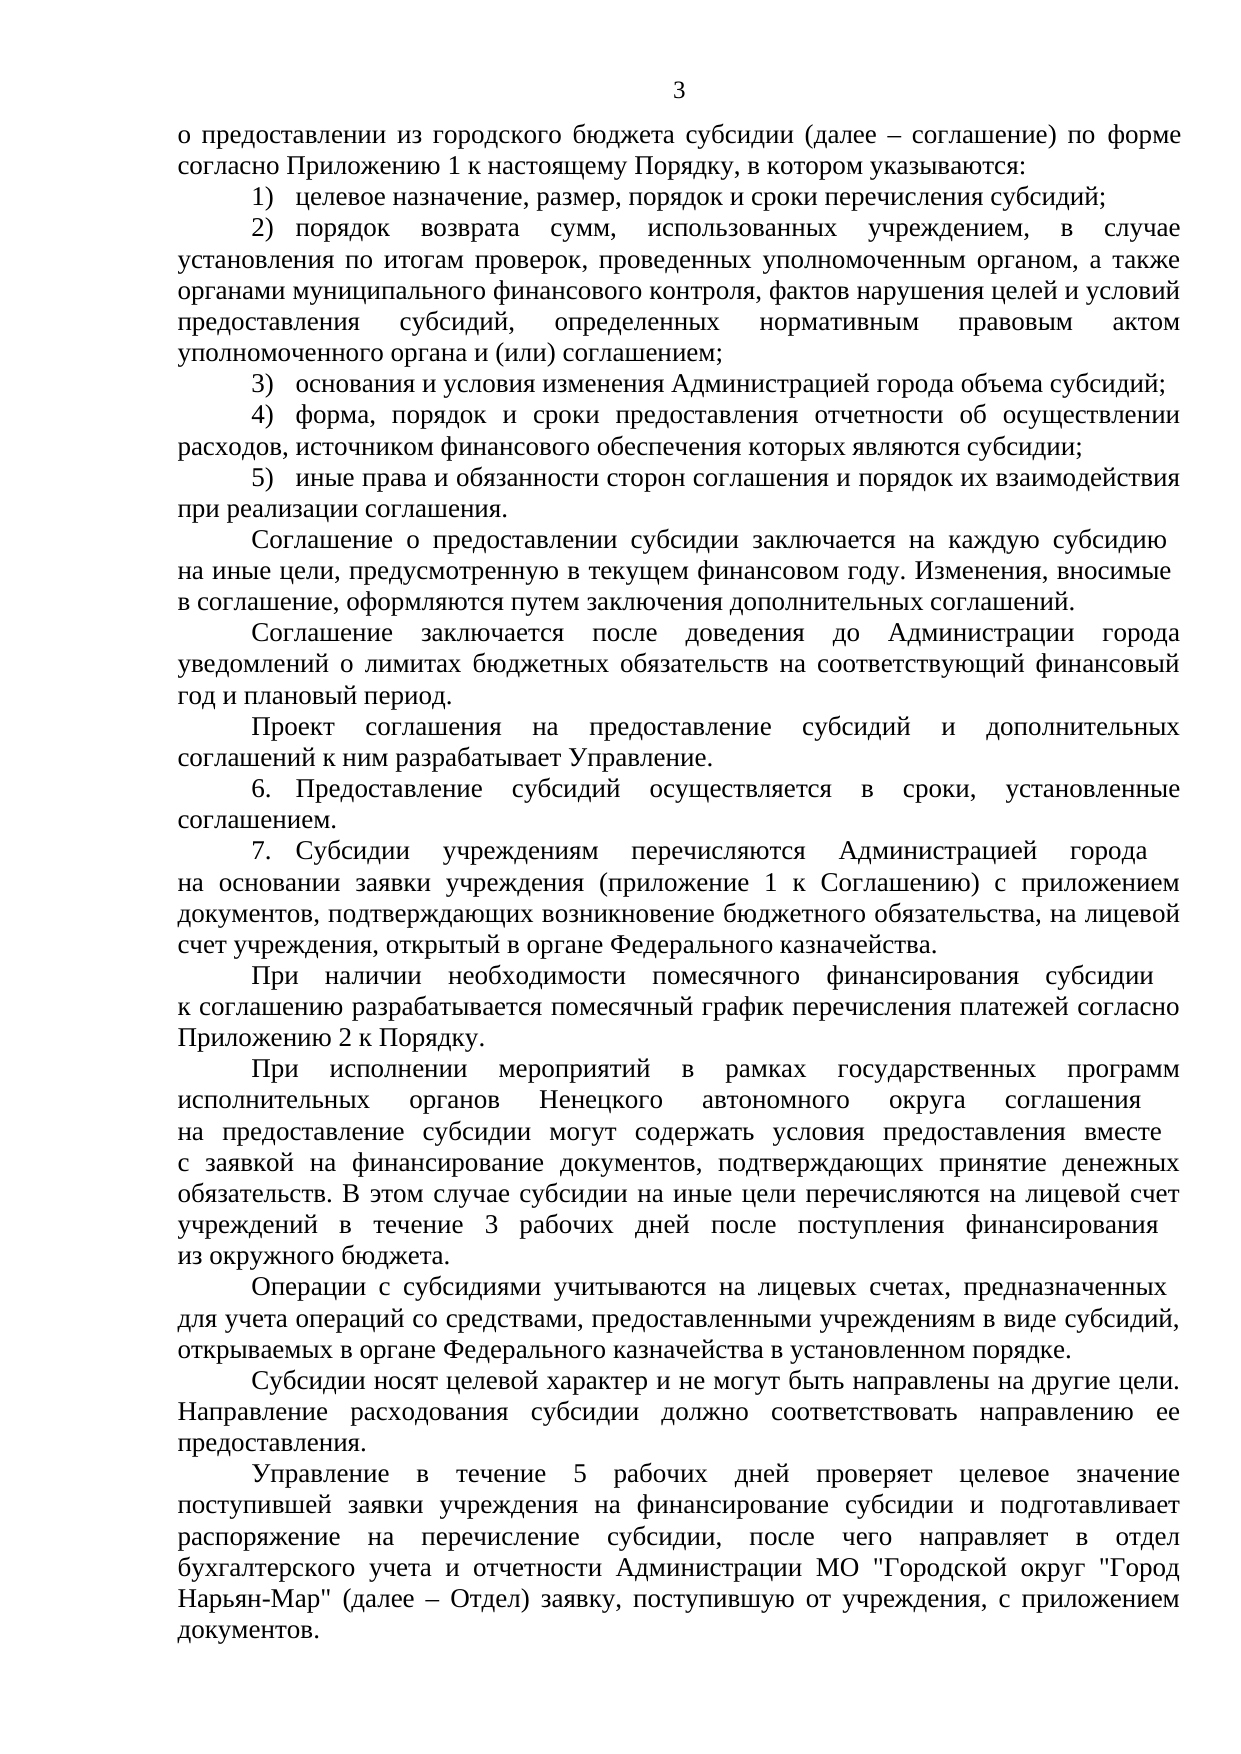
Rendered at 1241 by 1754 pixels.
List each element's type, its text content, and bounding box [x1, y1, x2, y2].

text Субсидии носят целевой характер и не могут быть направлены на другие цели. Направление расходования субсидии должно соответствовать направлению ее предоставления. [177, 1364, 1181, 1457]
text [177, 118, 1181, 180]
text 6. Предоставление субсидий осуществляется в сроки, установленные соглашением. [177, 772, 1181, 834]
text Проект соглашения на предоставление субсидий и дополнительных соглашений к ним разрабатывает Управление. [177, 710, 1181, 772]
text 3) основания и условия изменения Администрацией города объема субсидий; [177, 367, 1181, 398]
text Соглашение о предоставлении субсидии заключается на каждую субсидию на иные цели, предусмотренную в текущем финансовом году. Изменения, вносимые в соглашение, оформляются путем заключения дополнительных соглашений. [177, 523, 1181, 616]
text Операции с субсидиями учитываются на лицевых счетах, предназначенных для учета операций со средствами, предоставленными учреждениям в виде субсидий, открываемых в органе Федерального казначейства в установленном порядке. [177, 1271, 1181, 1364]
text При исполнении мероприятий в рамках государственных программ исполнительных органов Ненецкого автономного округа соглашения на предоставление субсидии могут содержать условия предоставления вместе с заявкой на финансирование документов, подтверждающих принятие денежных обязательств. В этом случае субсидии на иные цели перечисляются на лицевой счет учреждений в течение 3 рабочих дней после поступления финансирования из окружного бюджета. [177, 1052, 1181, 1271]
text При наличии необходимости помесячного финансирования субсидии к соглашению разрабатывается помесячный график перечисления платежей согласно Приложению 2 к Порядку. [177, 959, 1181, 1052]
text Управление в течение 5 рабочих дней проверяет целевое значение поступившей заявки учреждения на финансирование субсидии и подготавливает распоряжение на перечисление субсидии, после чего направляет в отдел бухгалтерского учета и отчетности Администрации МО "Городской округ "Город Нарьян-Мар" (далее – Отдел) заявку, поступившую от учреждения, с приложением документов. [177, 1457, 1181, 1644]
text 7. Субсидии учреждениям перечисляются Администрацией города на основании заявки учреждения (приложение 1 к Соглашению) с приложением документов, подтверждающих возникновение бюджетного обязательства, на лицевой счет учреждения, открытый в органе Федерального казначейства. [177, 834, 1181, 959]
text 2) порядок возврата сумм, использованных учреждением, в случае установления по итогам проверок, проведенных уполномоченным органом, а также органами муниципального финансового контроля, фактов нарушения целей и условий предоставления субсидий, определенных нормативным правовым актом уполномоченного органа и (или) соглашением; [177, 212, 1181, 367]
text Соглашение заключается после доведения до Администрации города уведомлений о лимитах бюджетных обязательств на соответствующий финансовый год и плановый период. [177, 616, 1181, 710]
text 1) целевое назначение, размер, порядок и сроки перечисления субсидий; [177, 180, 1181, 212]
text 4) форма, порядок и сроки предоставления отчетности об осуществлении расходов, источником финансового обеспечения которых являются субсидии; [177, 398, 1181, 461]
text 5) иные права и обязанности сторон соглашения и порядок их взаимодействия при реализации соглашения. [177, 461, 1181, 523]
